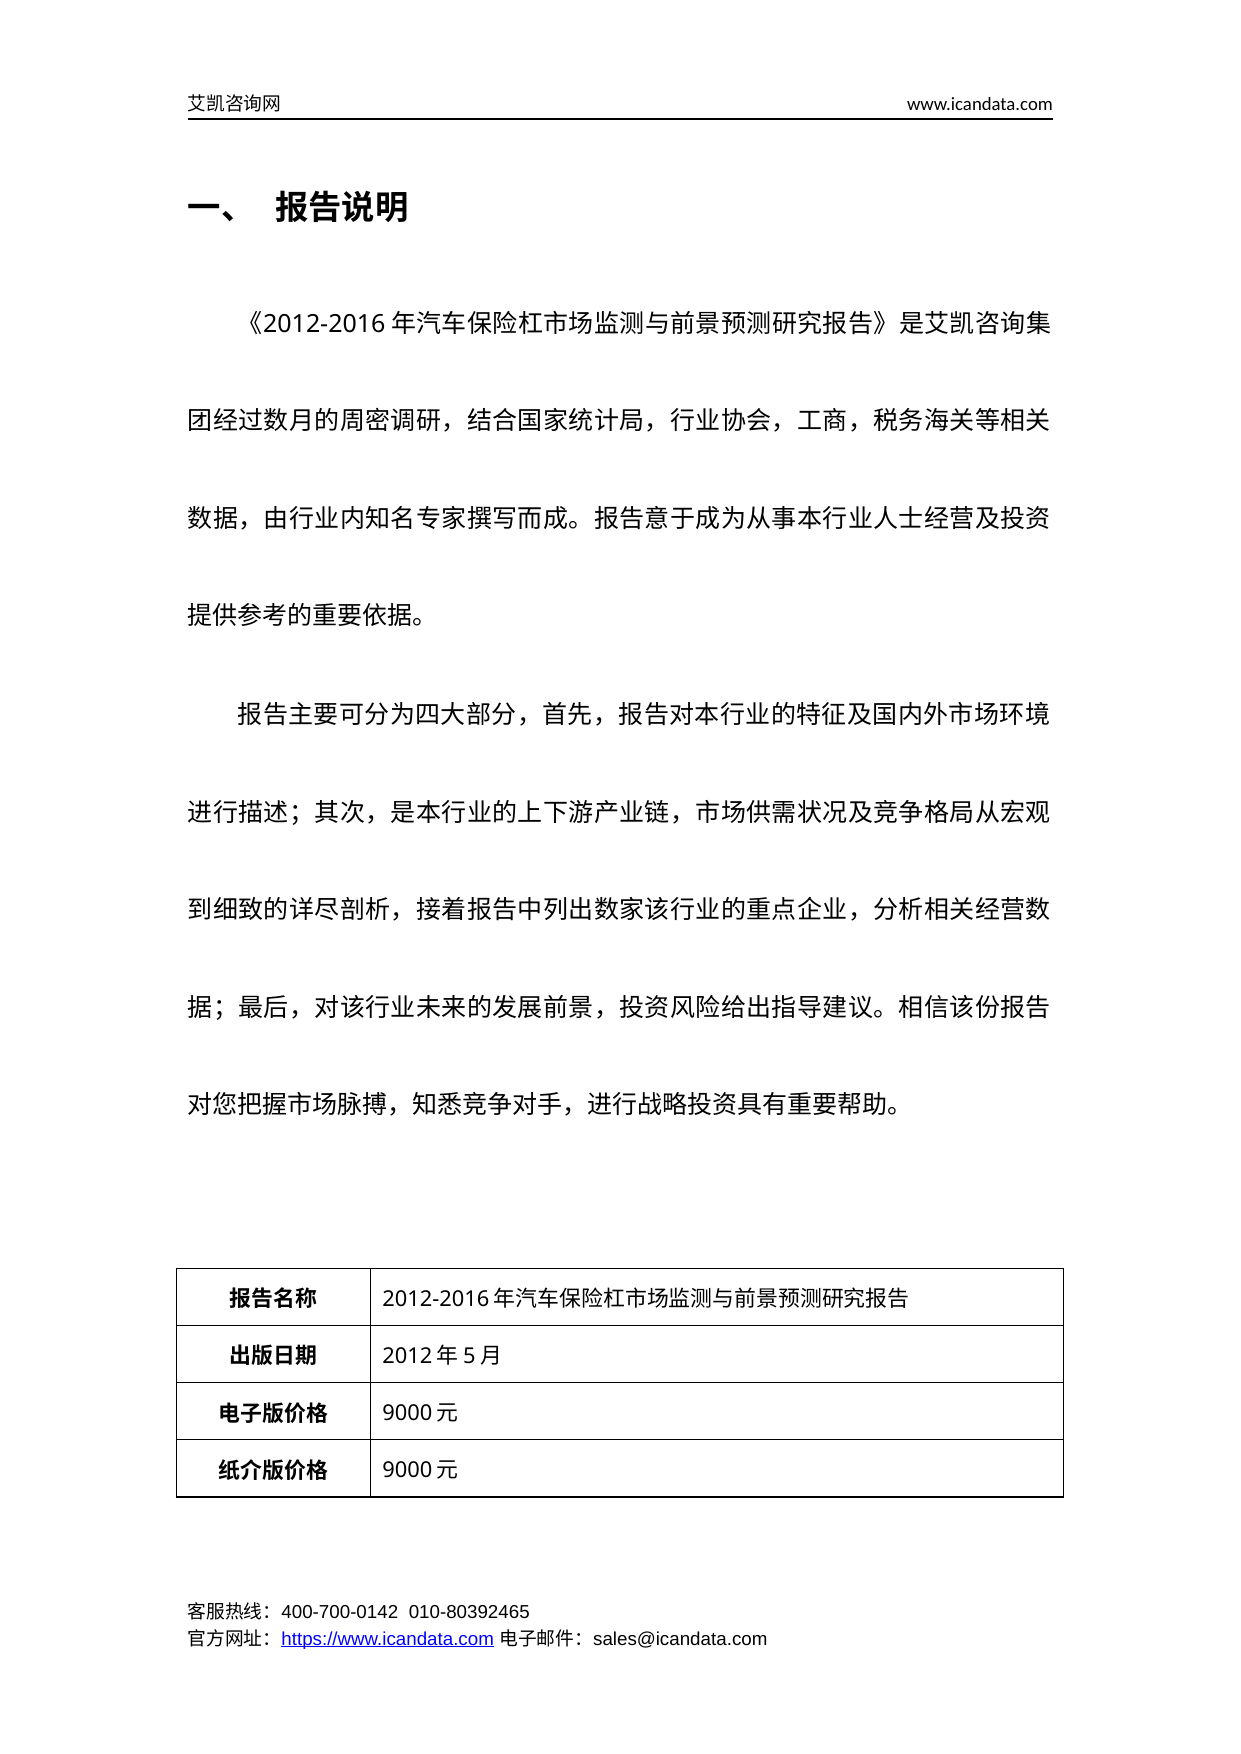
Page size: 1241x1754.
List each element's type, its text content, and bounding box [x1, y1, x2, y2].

table_cell 电子版价格 [177, 1383, 370, 1439]
subtitle 报告说明 [187, 172, 1053, 237]
table_cell 9000元 [371, 1440, 1063, 1496]
table_cell 9000元 [371, 1383, 1063, 1439]
table_cell 2012年5月 [371, 1326, 1063, 1382]
table_cell 出版日期 [177, 1326, 370, 1382]
text 《2012-2016年汽车保险杠市场监测与前景预测研究报告》是艾凯咨询集团经过数月的周密调研，结合国家统计局，行业协会，工商，税务海关等相关数据，由行业内知名专家撰写而成。报告意于成为从事本行业人士经营及投资提供参考的重要依据。 [187, 289, 1053, 646]
table_cell 纸介版价格 [177, 1440, 370, 1496]
table_header 报告名称 [177, 1269, 370, 1325]
table_header 2012-2016年汽车保险杠市场监测与前景预测研究报告 [371, 1269, 1063, 1325]
text 报告主要可分为四大部分，首先，报告对本行业的特征及国内外市场环境进行描述；其次，是本行业的上下游产业链，市场供需状况及竞争格局从宏观到细致的详尽剖析，接着报告中列出数家该行业的重点企业，分析相关经营数据；最后，对该行业未来的发展前景，投资风险给出指导建议。相信该份报告对您把握市场脉搏，知悉竞争对手，进行战略投资具有重要帮助。 [187, 681, 1053, 1136]
